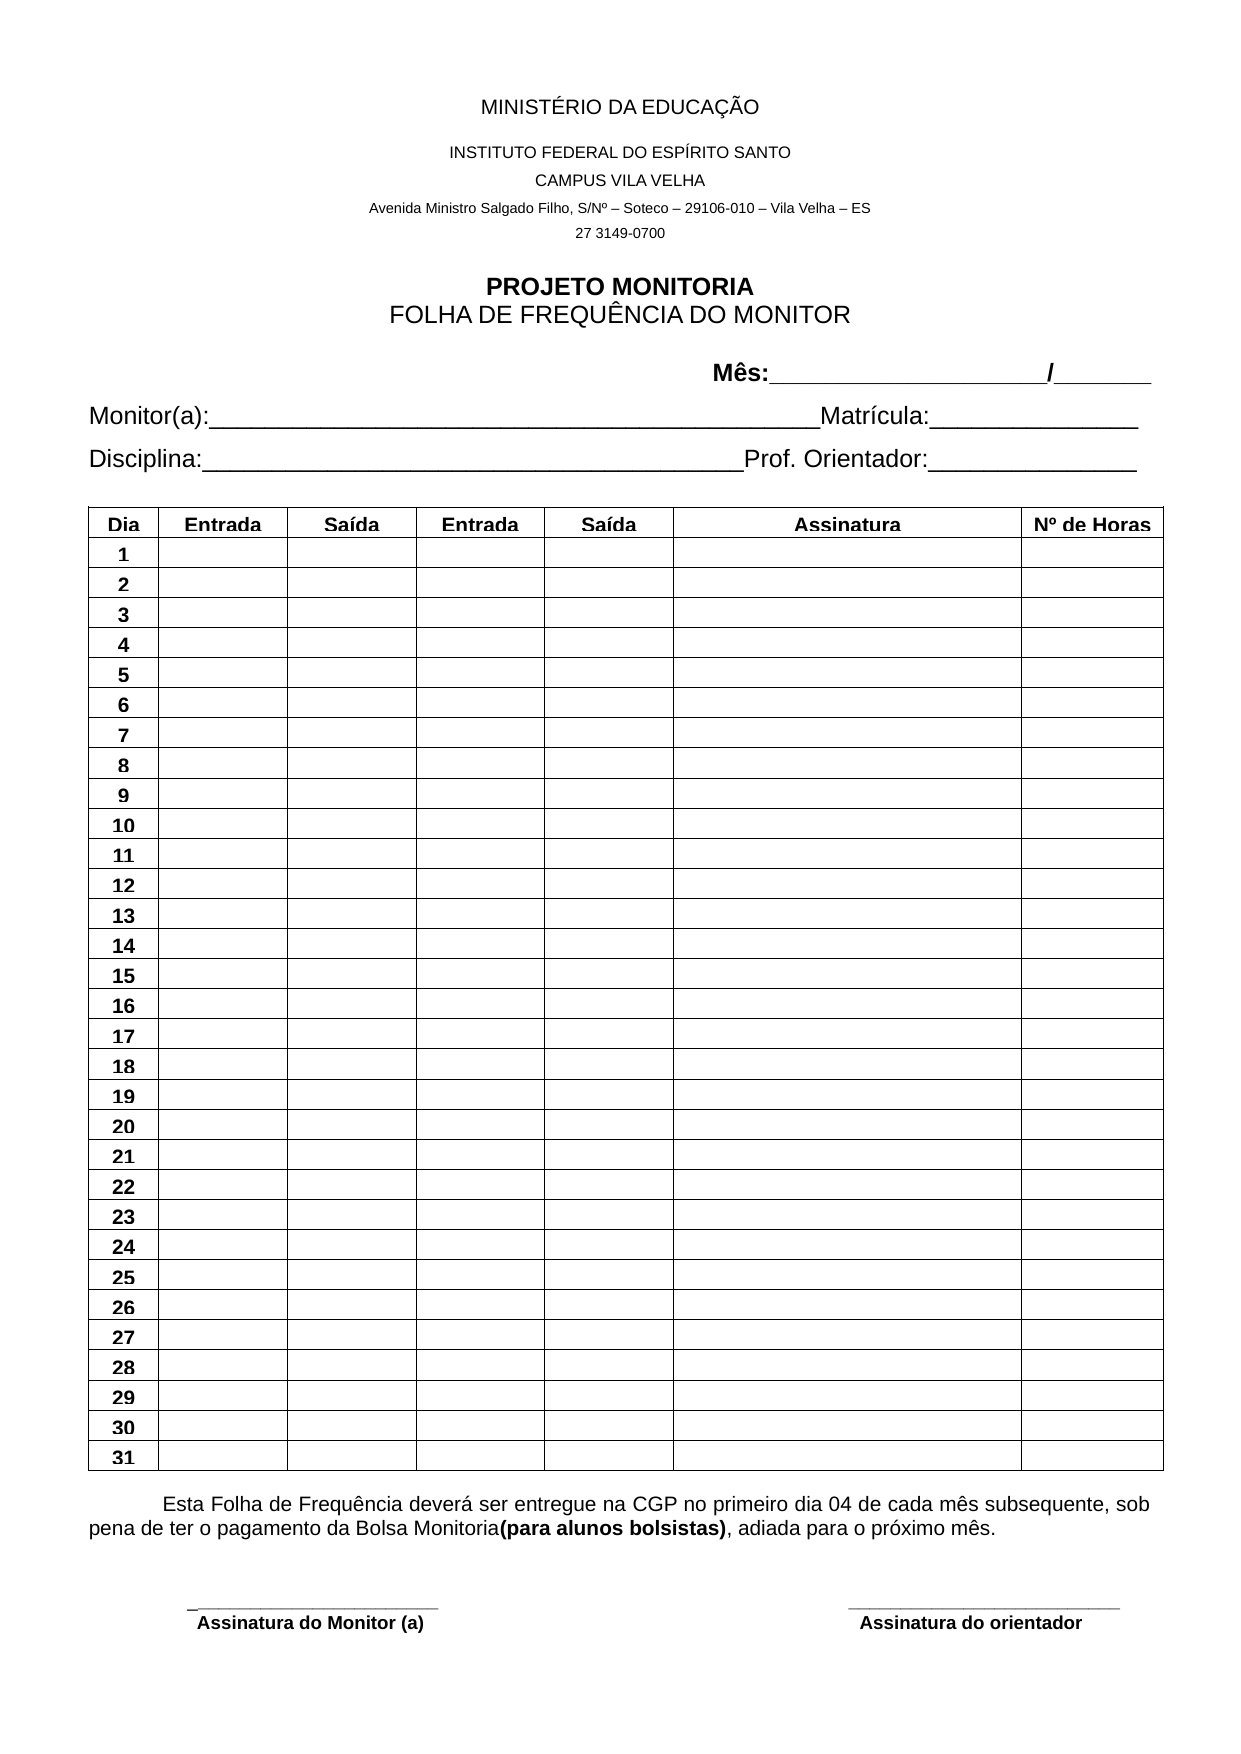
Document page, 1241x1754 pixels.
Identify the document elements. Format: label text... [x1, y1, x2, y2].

table_cell [288, 839, 416, 868]
table_cell 13 [89, 899, 158, 928]
table_cell [159, 839, 287, 868]
table_cell 11 [89, 839, 158, 868]
table_cell [674, 959, 1021, 988]
table_cell [417, 1230, 544, 1259]
table_cell [1022, 1260, 1163, 1289]
table_cell [674, 1049, 1021, 1078]
table_cell [545, 1260, 673, 1289]
table_cell [1022, 1049, 1163, 1078]
table_cell [417, 839, 544, 868]
table_cell [159, 1110, 287, 1139]
table_cell [288, 1411, 416, 1440]
table_cell [417, 959, 544, 988]
table_cell [159, 748, 287, 777]
table_cell 16 [89, 989, 158, 1018]
table_cell [417, 688, 544, 717]
table_cell 1 [89, 538, 158, 567]
table_cell [1022, 568, 1163, 597]
table_cell [1022, 779, 1163, 807]
table_cell [545, 658, 673, 687]
table_cell [545, 1320, 673, 1349]
table_cell [417, 1170, 544, 1199]
table_cell [417, 598, 544, 627]
table_cell [417, 929, 544, 958]
table_cell [1022, 1320, 1163, 1349]
table_cell [159, 809, 287, 838]
table_cell [1022, 538, 1163, 567]
table_cell [1022, 658, 1163, 687]
table_header Saída [288, 508, 416, 537]
table_cell 28 [89, 1350, 158, 1379]
table_cell [1022, 1411, 1163, 1440]
table_cell [545, 929, 673, 958]
table_cell [159, 658, 287, 687]
list Esta Folha de Frequência deverá ser entregue na CGP no primeiro dia 04 de cada mês subsequente, sob pena de ter o pagamento da Bolsa Monitoria(para alunos bolsistas), adiada para o próximo mês. [88, 1492, 1152, 1540]
table_cell 7 [89, 718, 158, 747]
table_cell [545, 1080, 673, 1108]
table_cell [288, 718, 416, 747]
list Assinatura do Monitor (a) Assinatura do orientador [88, 1612, 1152, 1633]
table_cell [545, 1381, 673, 1409]
table_cell [288, 899, 416, 928]
table_cell [417, 1350, 544, 1379]
table_cell [1022, 628, 1163, 657]
table_cell 29 [89, 1381, 158, 1409]
list ________________________ __________________________ [88, 1590, 1152, 1612]
text INSTITUTO FEDERAL DO ESPÍRITO SANTO [88, 142, 1152, 162]
table_cell [288, 1290, 416, 1319]
table_header Saída [545, 508, 673, 537]
table_cell [1022, 718, 1163, 747]
table_cell [1022, 1381, 1163, 1409]
table_cell [1022, 809, 1163, 838]
table_cell [545, 809, 673, 838]
table_cell [288, 1049, 416, 1078]
table_cell [674, 1230, 1021, 1259]
table_cell 20 [89, 1110, 158, 1139]
table_cell 31 [89, 1441, 158, 1470]
table_cell [417, 1441, 544, 1470]
table_cell [159, 688, 287, 717]
table_cell 6 [89, 688, 158, 717]
table_cell [674, 929, 1021, 958]
table_cell [288, 779, 416, 807]
table_cell [417, 1080, 544, 1108]
table_cell [159, 869, 287, 898]
table_cell 22 [89, 1170, 158, 1199]
table_cell [417, 779, 544, 807]
table_cell [159, 538, 287, 567]
table_cell [1022, 869, 1163, 898]
table_cell [674, 839, 1021, 868]
table_cell [159, 899, 287, 928]
table_cell [288, 538, 416, 567]
table_cell 19 [89, 1080, 158, 1108]
table_cell [159, 1411, 287, 1440]
list Monitor(a):____________________________________________Matrícula:_______________ [88, 401, 1152, 430]
table_cell 27 [89, 1320, 158, 1349]
table_cell [288, 568, 416, 597]
table_cell 3 [89, 598, 158, 627]
table_cell [674, 1381, 1021, 1409]
table_cell [1022, 1441, 1163, 1470]
table_cell 26 [89, 1290, 158, 1319]
table_cell [159, 1049, 287, 1078]
list Mês:____________________/_______ [88, 358, 1152, 387]
text CAMPUS VILA VELHA [88, 171, 1152, 190]
table_cell [1022, 598, 1163, 627]
table_cell [159, 1019, 287, 1048]
table_cell [288, 1260, 416, 1289]
table_cell [159, 779, 287, 807]
table_cell [417, 1320, 544, 1349]
table_cell [545, 1290, 673, 1319]
table_cell [674, 688, 1021, 717]
table_cell [417, 1200, 544, 1229]
table_cell [674, 1350, 1021, 1379]
table_cell 4 [89, 628, 158, 657]
table_cell [159, 1320, 287, 1349]
table_cell [159, 628, 287, 657]
table_cell [545, 688, 673, 717]
table_cell [545, 1200, 673, 1229]
table_cell [288, 1350, 416, 1379]
table_cell [1022, 1290, 1163, 1319]
text Avenida Ministro Salgado Filho, S/Nº – Soteco – 29106-010 – Vila Velha – ES 27 3149-0700 [88, 200, 1152, 242]
table_cell [417, 899, 544, 928]
table_cell 17 [89, 1019, 158, 1048]
table_cell [674, 1411, 1021, 1440]
table_cell [545, 1019, 673, 1048]
table_cell [159, 1441, 287, 1470]
table_cell [674, 1110, 1021, 1139]
table_cell [288, 1019, 416, 1048]
table_cell [417, 718, 544, 747]
table_cell [288, 688, 416, 717]
table_cell [674, 748, 1021, 777]
table_cell [674, 718, 1021, 747]
table_cell [1022, 959, 1163, 988]
table_cell [674, 1080, 1021, 1108]
table_cell [159, 959, 287, 988]
table_cell [288, 658, 416, 687]
table_cell [545, 869, 673, 898]
table_cell [1022, 839, 1163, 868]
table_cell [545, 989, 673, 1018]
table_cell [1022, 1170, 1163, 1199]
table_header Assinatura [674, 508, 1021, 537]
table_cell [545, 748, 673, 777]
table_cell [288, 989, 416, 1018]
table_cell [417, 1411, 544, 1440]
table_cell [288, 1320, 416, 1349]
table_cell [545, 568, 673, 597]
table_cell [545, 839, 673, 868]
table_cell [159, 1200, 287, 1229]
table_cell [288, 1140, 416, 1169]
table_cell [545, 779, 673, 807]
table_cell [417, 628, 544, 657]
table_cell [288, 1080, 416, 1108]
table_cell [674, 538, 1021, 567]
table_header Dia [89, 508, 158, 537]
table_cell [674, 1200, 1021, 1229]
table_cell [1022, 748, 1163, 777]
table_cell [545, 1110, 673, 1139]
table_cell [545, 628, 673, 657]
table_cell [1022, 1350, 1163, 1379]
table_cell [288, 1200, 416, 1229]
table_cell 8 [89, 748, 158, 777]
table_cell [159, 1170, 287, 1199]
table_cell [545, 1411, 673, 1440]
table_cell [674, 989, 1021, 1018]
table_cell [159, 929, 287, 958]
table_cell [1022, 899, 1163, 928]
table_cell [417, 1260, 544, 1289]
table_cell 23 [89, 1200, 158, 1229]
table_cell [288, 929, 416, 958]
table_cell 10 [89, 809, 158, 838]
table_cell [288, 1230, 416, 1259]
table_cell [545, 899, 673, 928]
table_cell [545, 538, 673, 567]
list PROJETO MONITORIA [88, 272, 1152, 300]
table_cell [159, 1260, 287, 1289]
table_cell [674, 1290, 1021, 1319]
table_cell [159, 568, 287, 597]
table_cell [674, 1320, 1021, 1349]
table_cell [1022, 1140, 1163, 1169]
table_cell [545, 1350, 673, 1379]
table_cell [674, 869, 1021, 898]
table_cell [545, 1441, 673, 1470]
table_cell [417, 1381, 544, 1409]
table_cell 30 [89, 1411, 158, 1440]
table_cell [674, 1441, 1021, 1470]
table_cell [674, 568, 1021, 597]
table_cell [159, 1350, 287, 1379]
list Disciplina:_______________________________________Prof. Orientador:_______________ [88, 444, 1152, 473]
table_cell 14 [89, 929, 158, 958]
table_cell [159, 1290, 287, 1319]
table_cell [1022, 929, 1163, 958]
table_cell [417, 658, 544, 687]
table_cell [288, 869, 416, 898]
table_cell [417, 1290, 544, 1319]
table_cell [288, 748, 416, 777]
list MINISTÉRIO DA EDUCAÇÃO [88, 94, 1152, 118]
table_cell [674, 658, 1021, 687]
table_cell [545, 1140, 673, 1169]
table_cell [159, 1140, 287, 1169]
table_cell [288, 1110, 416, 1139]
table_cell [417, 568, 544, 597]
table_cell [159, 1381, 287, 1409]
table_cell 12 [89, 869, 158, 898]
table_cell [1022, 1230, 1163, 1259]
table_cell 24 [89, 1230, 158, 1259]
table_cell 18 [89, 1049, 158, 1078]
table_cell [674, 628, 1021, 657]
table_cell [159, 1230, 287, 1259]
table_cell [674, 779, 1021, 807]
table_cell [1022, 1110, 1163, 1139]
table_cell [674, 1019, 1021, 1048]
table_cell 2 [89, 568, 158, 597]
table_cell 15 [89, 959, 158, 988]
table_cell [1022, 1019, 1163, 1048]
table_cell [1022, 989, 1163, 1018]
table_cell [417, 809, 544, 838]
table_cell [159, 598, 287, 627]
table_cell [417, 1110, 544, 1139]
table_header Nº de Horas [1022, 508, 1163, 537]
table_cell [288, 1381, 416, 1409]
table_cell [545, 718, 673, 747]
table_cell 25 [89, 1260, 158, 1289]
table_cell [288, 628, 416, 657]
table_cell [417, 1049, 544, 1078]
table_cell [417, 1019, 544, 1048]
table_cell [288, 1170, 416, 1199]
table_cell 21 [89, 1140, 158, 1169]
list FOLHA DE FREQUÊNCIA DO MONITOR [88, 300, 1152, 329]
table_cell [674, 1170, 1021, 1199]
table_cell [417, 538, 544, 567]
table_cell [1022, 688, 1163, 717]
table_cell [159, 718, 287, 747]
table_cell [288, 809, 416, 838]
table_header Entrada [159, 508, 287, 537]
table_cell [674, 1260, 1021, 1289]
table_cell [417, 989, 544, 1018]
table_cell [674, 809, 1021, 838]
table_cell [545, 1049, 673, 1078]
table_cell 5 [89, 658, 158, 687]
table_cell 9 [89, 779, 158, 807]
table_cell [545, 1230, 673, 1259]
table_cell [674, 899, 1021, 928]
table_cell [1022, 1080, 1163, 1108]
table_cell [288, 1441, 416, 1470]
table_header Entrada [417, 508, 544, 537]
table_cell [417, 869, 544, 898]
table_cell [159, 1080, 287, 1108]
table_cell [674, 598, 1021, 627]
table_cell [417, 1140, 544, 1169]
table_cell [545, 959, 673, 988]
table_cell [545, 598, 673, 627]
table_cell [417, 748, 544, 777]
table_cell [545, 1170, 673, 1199]
table_cell [1022, 1200, 1163, 1229]
table_cell [674, 1140, 1021, 1169]
table_cell [288, 598, 416, 627]
table_cell [288, 959, 416, 988]
table_cell [159, 989, 287, 1018]
